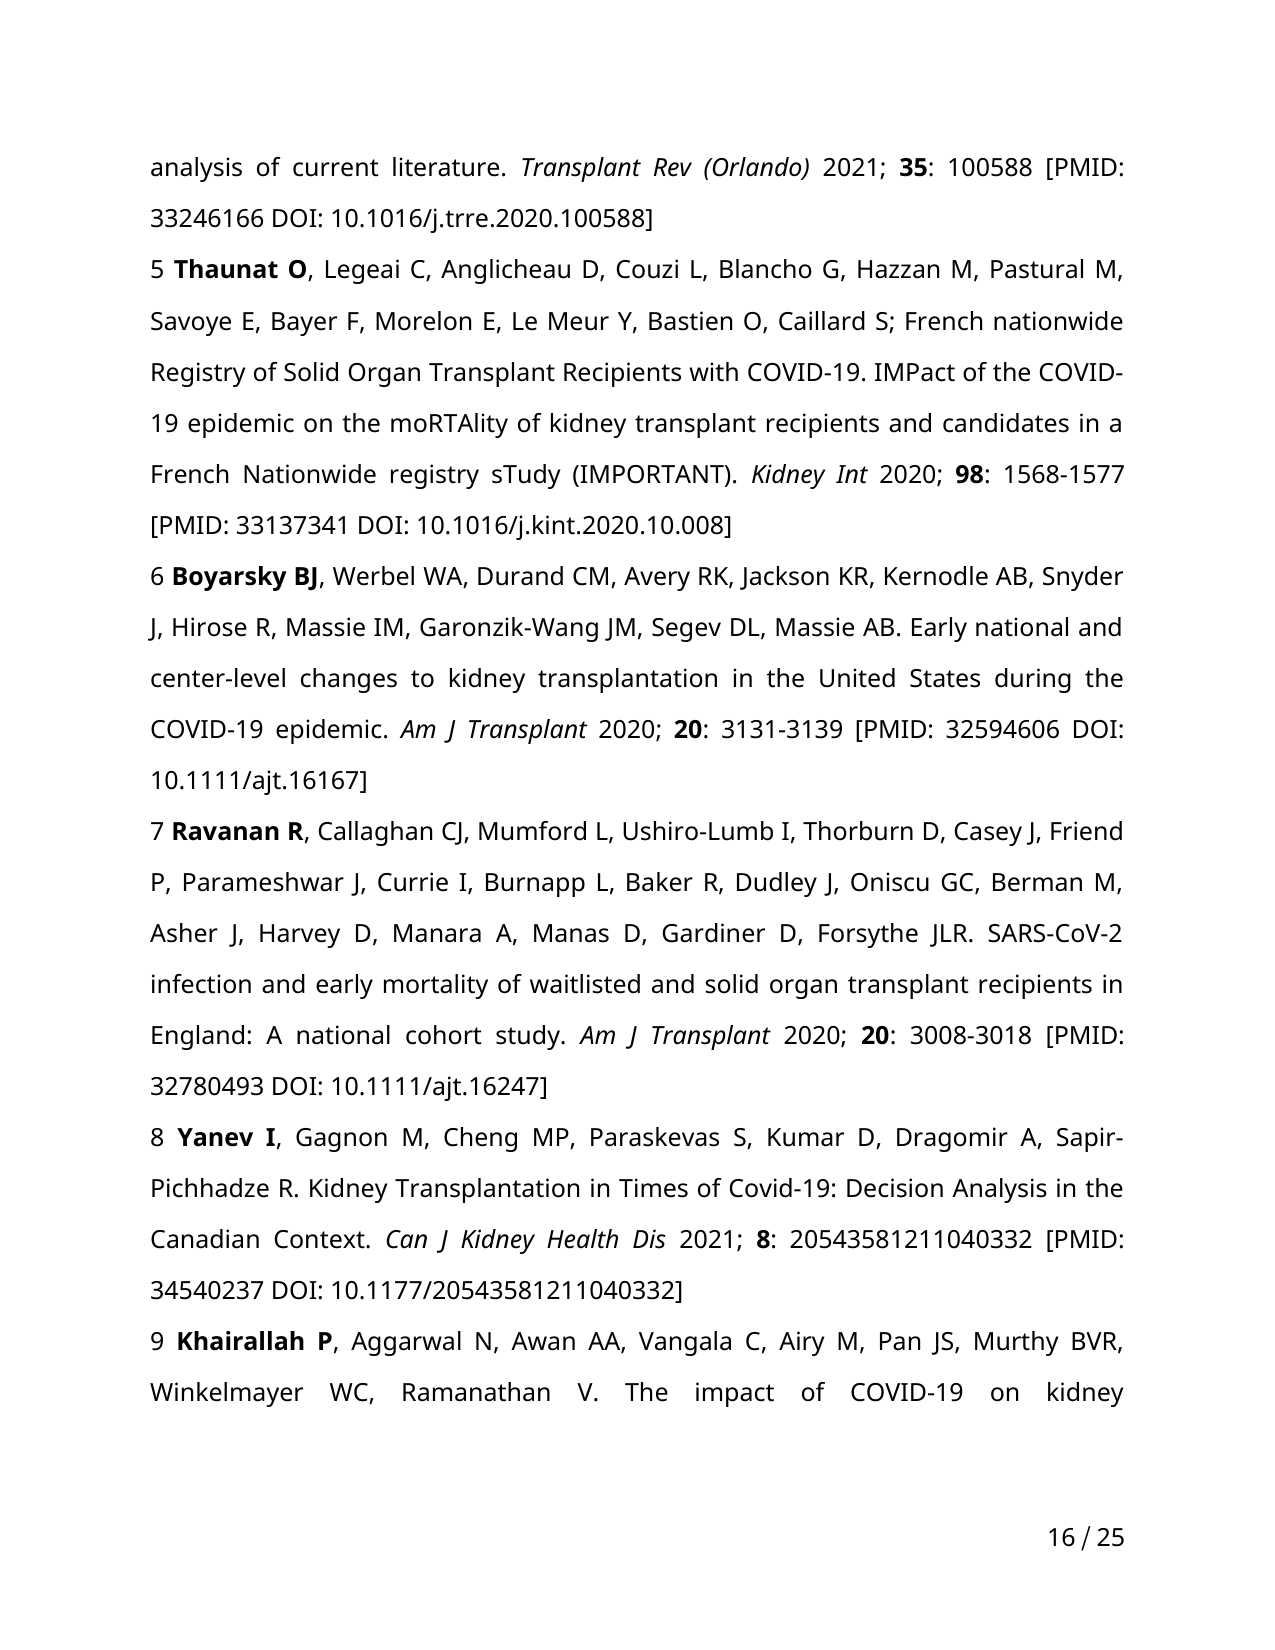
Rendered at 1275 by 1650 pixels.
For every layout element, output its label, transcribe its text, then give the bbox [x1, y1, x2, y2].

text 7 Ravanan R, Callaghan CJ, Mumford L, Ushiro-Lumb I, Thorburn D, Casey J, Friend P, Parameshwar J, Currie I, Burnapp L, Baker R, Dudley J, Oniscu GC, Berman M, Asher J, Harvey D, Manara A, Manas D, Gardiner D, Forsythe JLR. SARS-CoV-2 infection and early mortality of waitlisted and solid organ transplant recipients in England: A national cohort study. Am J Transplant 2020; 20: 3008-3018 [PMID: 32780493 DOI: 10.1111/ajt.16247] [150, 813, 1125, 1103]
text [150, 1324, 1125, 1409]
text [150, 150, 1125, 235]
text 6 Boyarsky BJ, Werbel WA, Durand CM, Avery RK, Jackson KR, Kernodle AB, Snyder J, Hirose R, Massie IM, Garonzik-Wang JM, Segev DL, Massie AB. Early national and center-level changes to kidney transplantation in the United States during the COVID-19 epidemic. Am J Transplant 2020; 20: 3131-3139 [PMID: 32594606 DOI: 10.1111/ajt.16167] [150, 558, 1125, 797]
text 5 Thaunat O, Legeai C, Anglicheau D, Couzi L, Blancho G, Hazzan M, Pastural M, Savoye E, Bayer F, Morelon E, Le Meur Y, Bastien O, Caillard S; French nationwide Registry of Solid Organ Transplant Recipients with COVID-19. IMPact of the COVID-19 epidemic on the moRTAlity of kidney transplant recipients and candidates in a French Nationwide registry sTudy (IMPORTANT). Kidney Int 2020; 98: 1568-1577 [PMID: 33137341 DOI: 10.1016/j.kint.2020.10.008] [150, 252, 1125, 541]
text 8 Yanev I, Gagnon M, Cheng MP, Paraskevas S, Kumar D, Dragomir A, Sapir-Pichhadze R. Kidney Transplantation in Times of Covid-19: Decision Analysis in the Canadian Context. Can J Kidney Health Dis 2021; 8: 20543581211040332 [PMID: 34540237 DOI: 10.1177/20543581211040332] [150, 1120, 1125, 1307]
